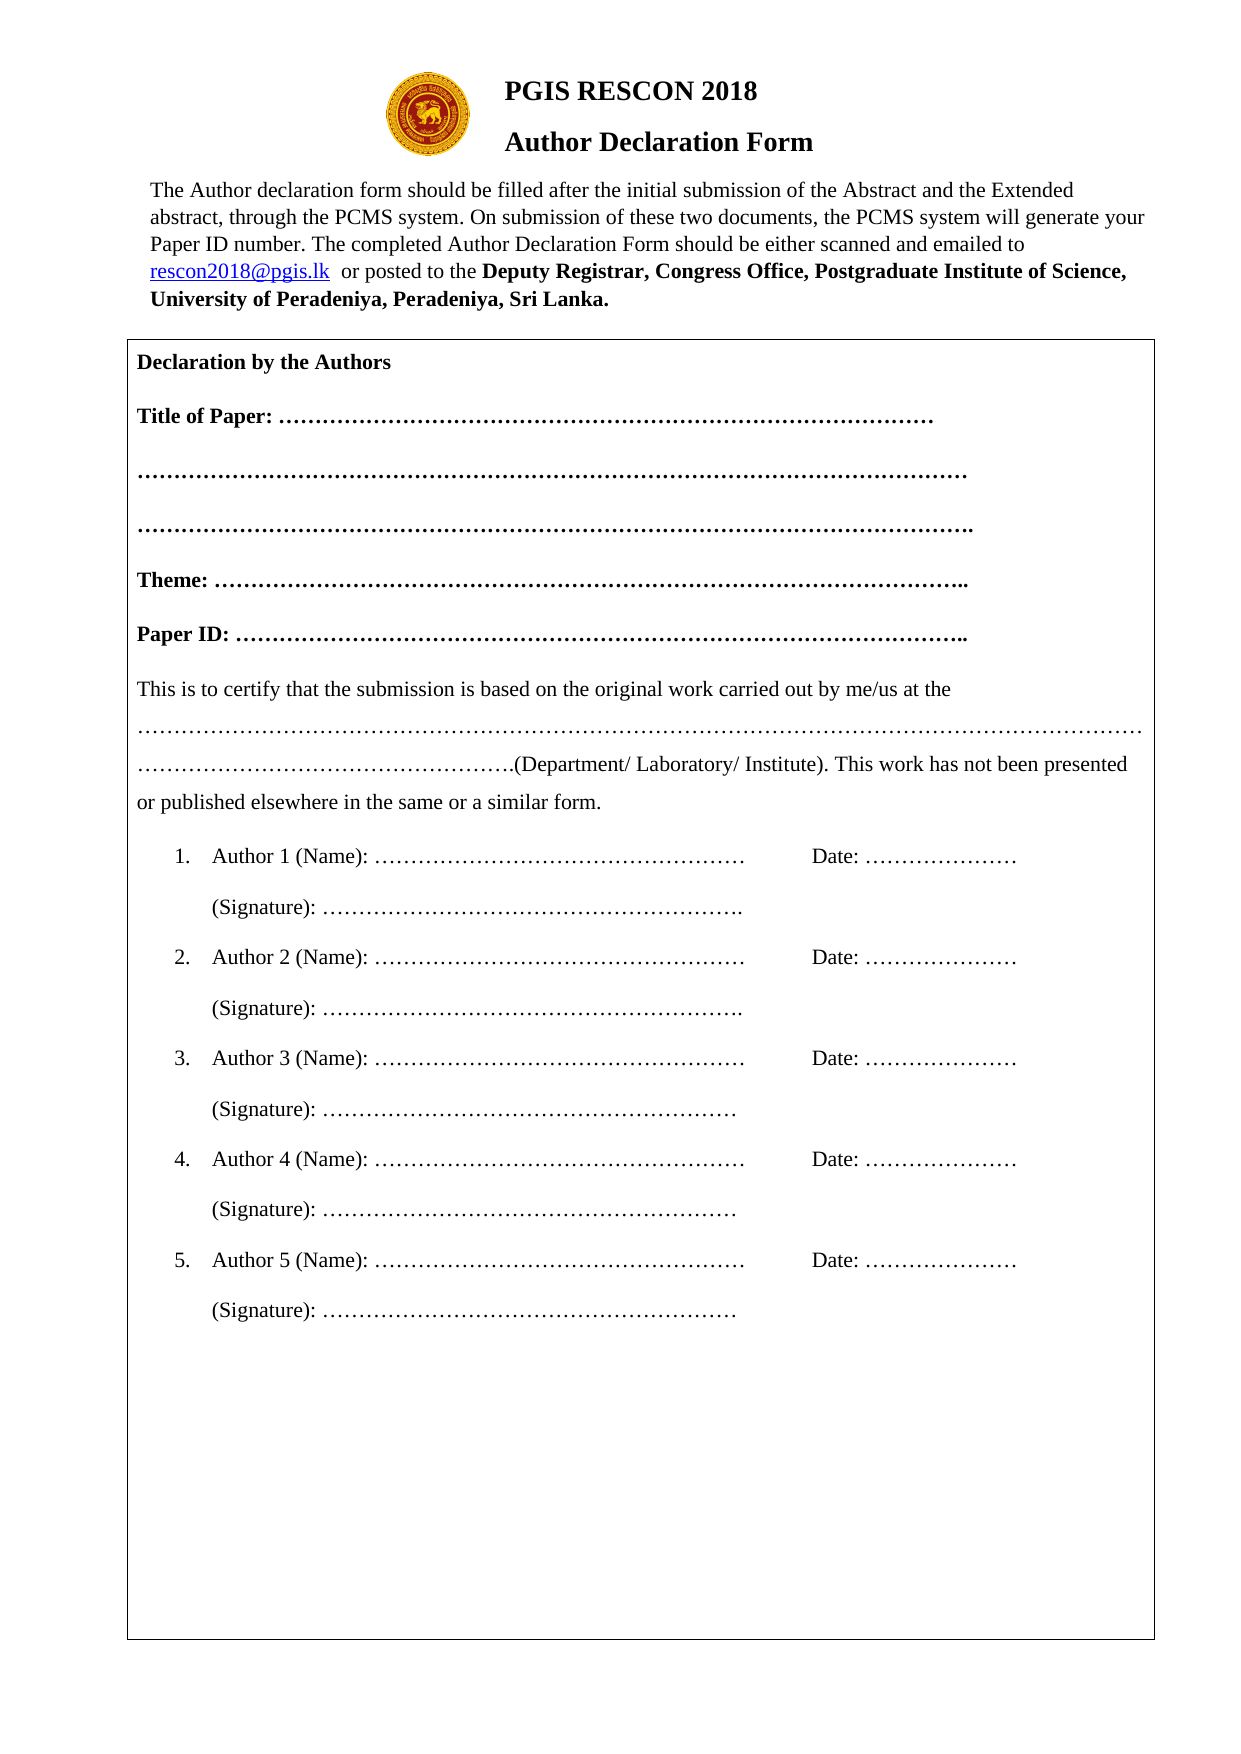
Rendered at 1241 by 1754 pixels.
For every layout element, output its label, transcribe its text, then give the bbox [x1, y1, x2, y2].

text Author Declaration Form [504, 125, 1152, 158]
picture [386, 72, 470, 156]
text PGIS RESCON 2018 [504, 74, 1152, 106]
list The Author declaration form should be filled after the initial submission of the Abstract and the Extended abstract, through the PCMS system. On submission of these two documents, the PCMS system will generate your Paper ID number. The completed Author Declaration Form should be either scanned and emailed to rescon2018@pgis.lk or posted to the Deputy Registrar, Congress Office, Postgraduate Institute of Science, University of Peradeniya, Peradeniya, Sri Lanka. [150, 177, 1152, 339]
